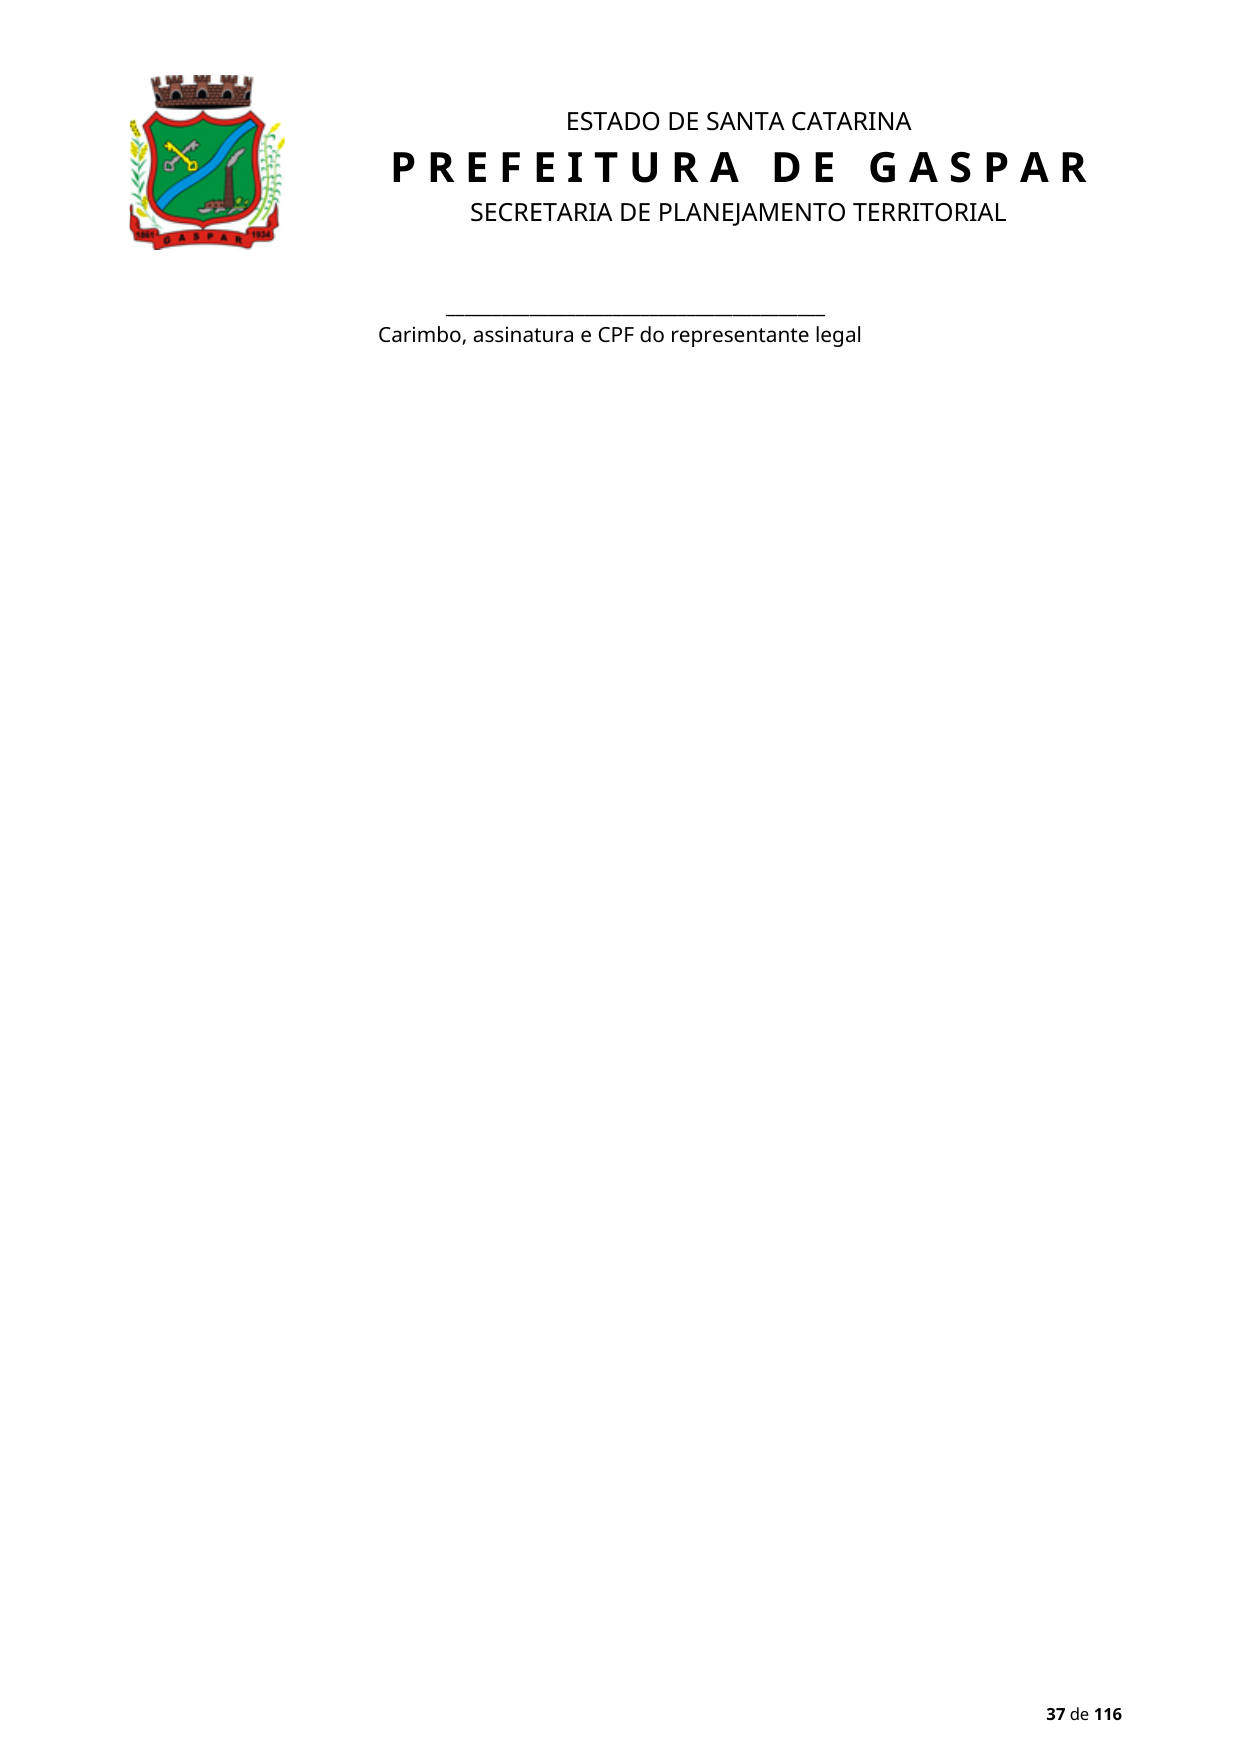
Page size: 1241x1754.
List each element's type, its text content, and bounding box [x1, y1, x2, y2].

text _________________________________________ [118, 291, 1122, 320]
text Carimbo, assinatura e CPF do representante legalANEXO V [118, 320, 1122, 348]
picture [129, 75, 285, 250]
